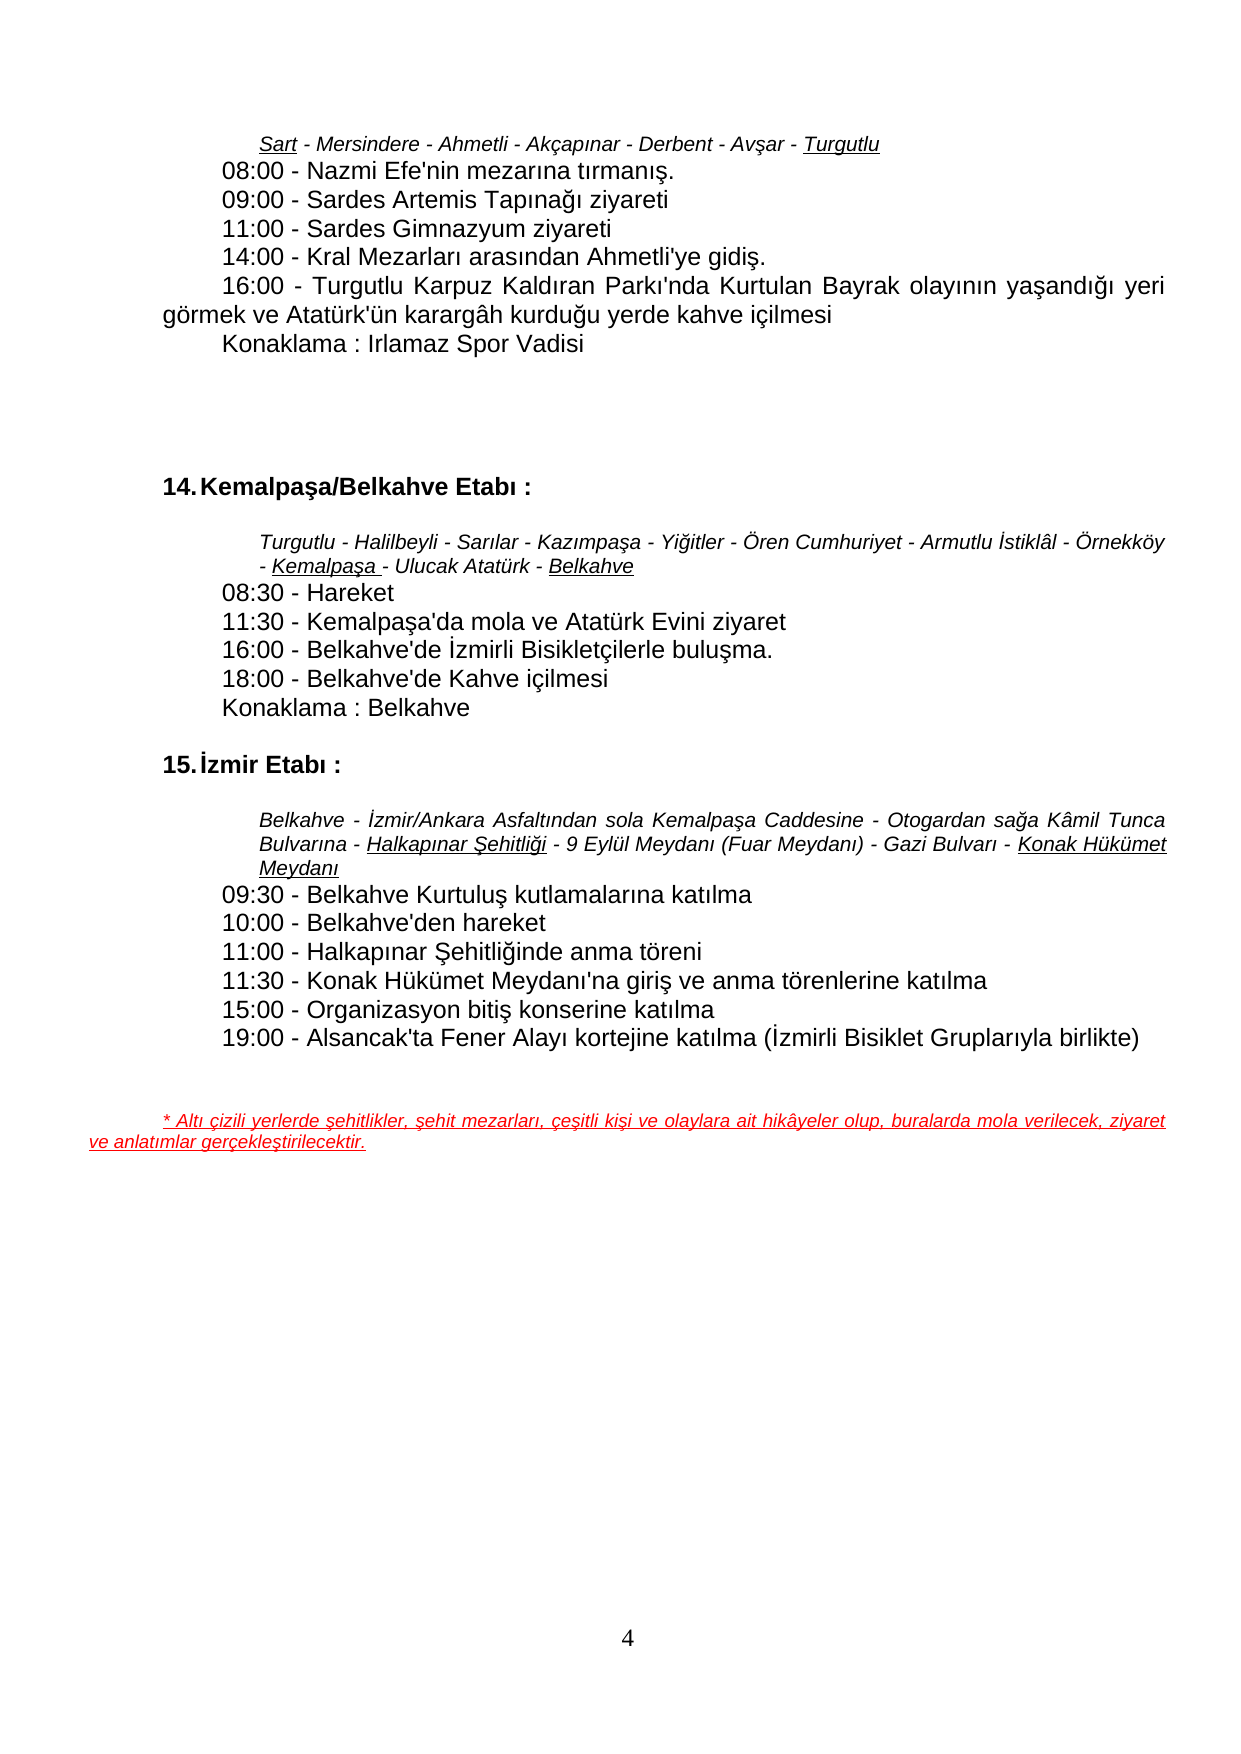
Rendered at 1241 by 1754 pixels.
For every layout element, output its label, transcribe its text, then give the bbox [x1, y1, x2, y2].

list İzmir Etabı : [162, 750, 1167, 779]
text 10:00 - Belkahve'den hareket [162, 908, 1167, 937]
text 11:30 - Konak Hükümet Meydanı'na giriş ve anma törenlerine katılma [162, 966, 1167, 995]
text * Altı çizili yerlerde şehitlikler, şehit mezarları, çeşitli kişi ve olaylara ait hikâyeler olup, buralarda mola verilecek, ziyaret ve anlatımlar gerçekleştirilecektir. [89, 1110, 1167, 1153]
text 08:00 - Nazmi Efe'nin mezarına tırmanış. [162, 156, 1167, 185]
text 18:00 - Belkahve'de Kahve içilmesi [162, 664, 1167, 693]
text 19:00 - Alsancak'ta Fener Alayı kortejine katılma (İzmirli Bisiklet Gruplarıyla birlikte) [162, 1023, 1167, 1052]
text Konaklama : Irlamaz Spor Vadisi [162, 329, 1167, 357]
text 11:00 - Halkapınar Şehitliğinde anma töreni [162, 937, 1167, 966]
text Sart - Mersindere - Ahmetli - Akçapınar - Derbent - Avşar - Turgutlu [259, 132, 1167, 156]
text Konaklama : Belkahve [162, 693, 1167, 722]
text 14:00 - Kral Mezarları arasından Ahmetli'ye gidiş. [162, 242, 1167, 271]
list Kemalpaşa/Belkahve Etabı : [162, 472, 1167, 501]
text 16:00 - Turgutlu Karpuz Kaldıran Parkı'nda Kurtulan Bayrak olayının yaşandığı yeri görmek ve Atatürk'ün karargâh kurduğu yerde kahve içilmesi [162, 271, 1167, 329]
text Turgutlu - Halilbeyli - Sarılar - Kazımpaşa - Yiğitler - Ören Cumhuriyet - Armutlu İstiklâl - Örnekköy - Kemalpaşa - Ulucak Atatürk - Belkahve [259, 530, 1167, 578]
text 09:00 - Sardes Artemis Tapınağı ziyareti [162, 185, 1167, 214]
text 15:00 - Organizasyon bitiş konserine katılma [162, 995, 1167, 1023]
text 11:00 - Sardes Gimnazyum ziyareti [162, 214, 1167, 242]
text 11:30 - Kemalpaşa'da mola ve Atatürk Evini ziyaret [162, 607, 1167, 635]
text 16:00 - Belkahve'de İzmirli Bisikletçilerle buluşma. [162, 635, 1167, 664]
text 08:30 - Hareket [162, 578, 1167, 607]
text Belkahve - İzmir/Ankara Asfaltından sola Kemalpaşa Caddesine - Otogardan sağa Kâmil Tunca Bulvarına - Halkapınar Şehitliği - 9 Eylül Meydanı (Fuar Meydanı) - Gazi Bulvarı - Konak Hükümet Meydanı [259, 808, 1167, 880]
text 09:30 - Belkahve Kurtuluş kutlamalarına katılma [162, 880, 1167, 908]
